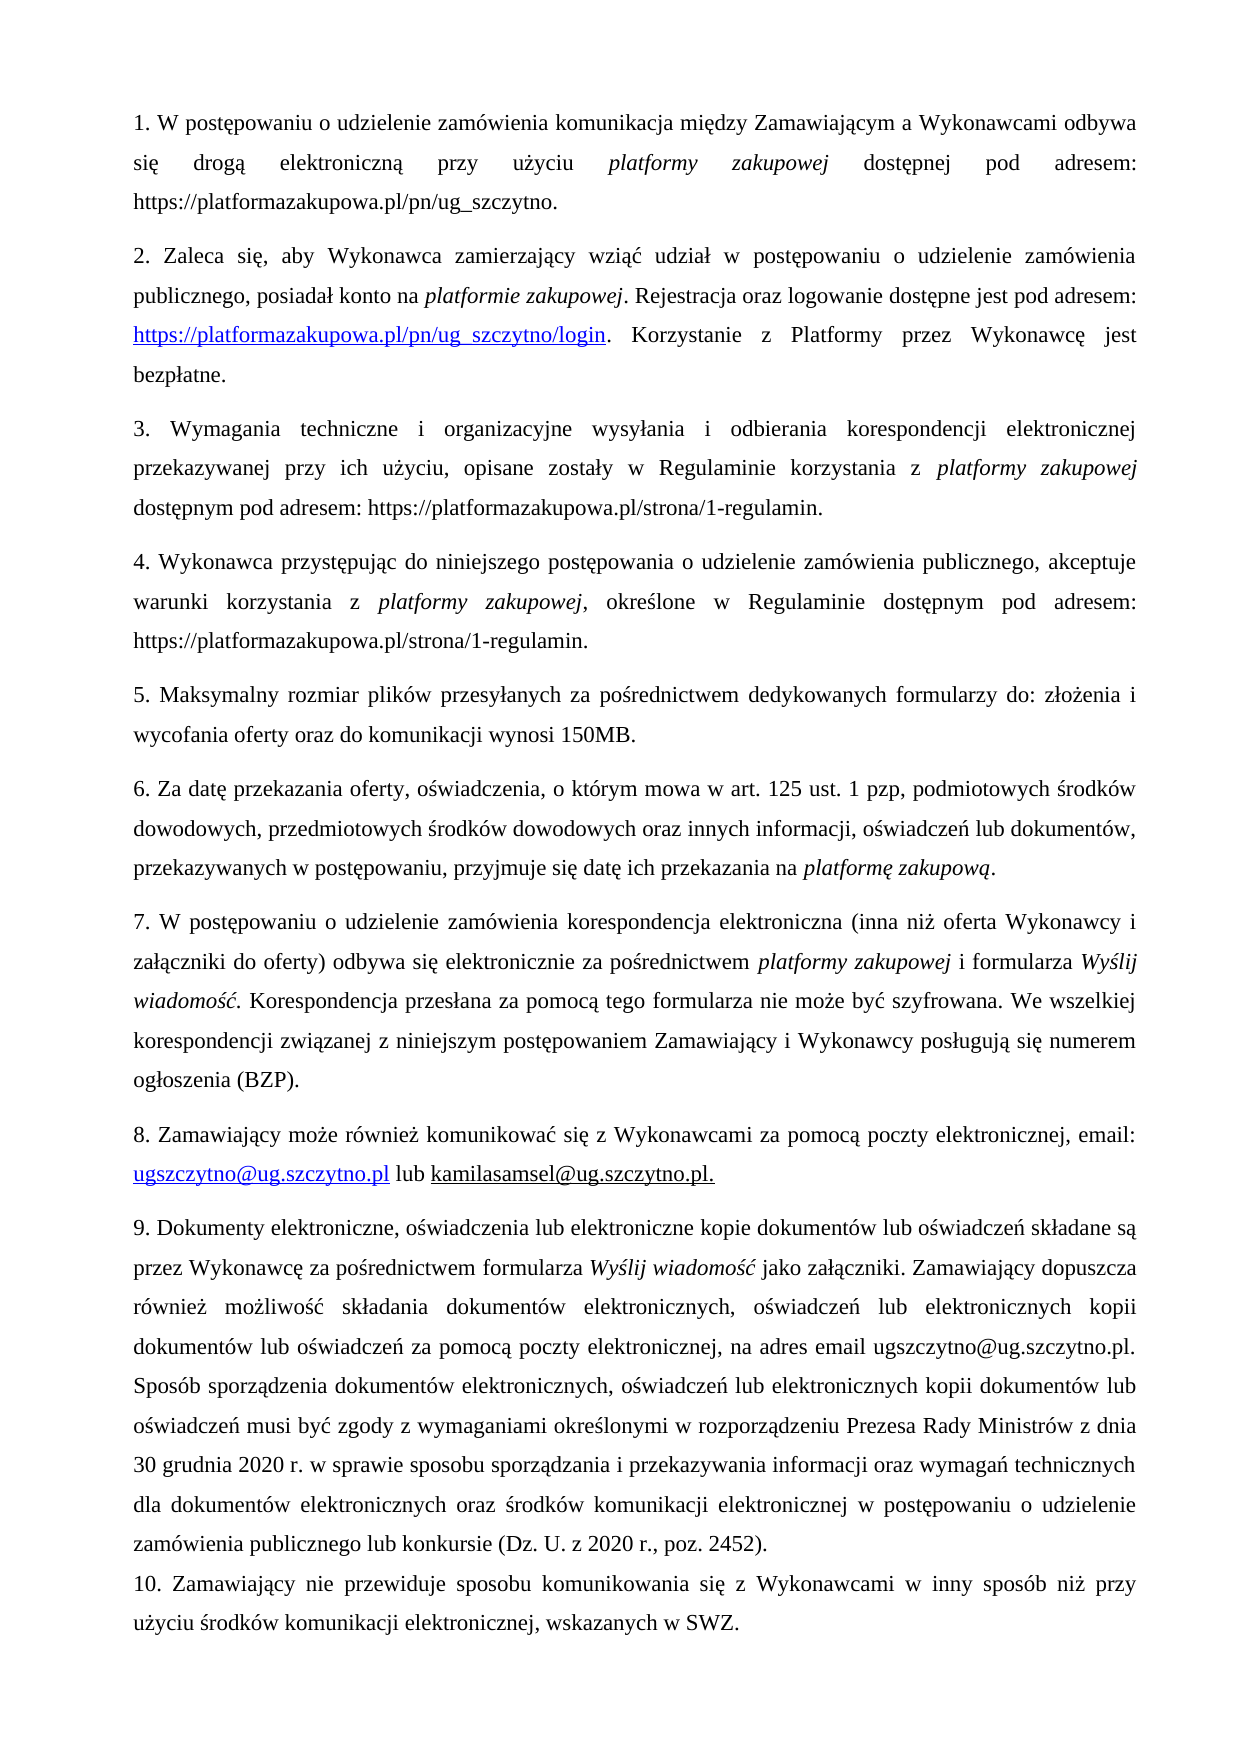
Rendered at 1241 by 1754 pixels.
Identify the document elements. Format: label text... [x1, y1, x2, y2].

text 5. Maksymalny rozmiar plików przesyłanych za pośrednictwem dedykowanych formularzy do: złożenia i wycofania oferty oraz do komunikacji wynosi 150MB. [133, 681, 1137, 747]
text 8. Zamawiający może również komunikować się z Wykonawcami za pomocą poczty elektronicznej, email: ugszczytno@ug.szczytno.pl lub kamilasamsel@ug.szczytno.pl. [133, 1121, 1137, 1186]
text 6. Za datę przekazania oferty, oświadczenia, o którym mowa w art. 125 ust. 1 pzp, podmiotowych środków dowodowych, przedmiotowych środków dowodowych oraz innych informacji, oświadczeń lub dokumentów, przekazywanych w postępowaniu, przyjmuje się datę ich przekazania na platformę zakupową. [133, 775, 1137, 881]
text 9. Dokumenty elektroniczne, oświadczenia lub elektroniczne kopie dokumentów lub oświadczeń składane są przez Wykonawcę za pośrednictwem formularza Wyślij wiadomość jako załączniki. Zamawiający dopuszcza również możliwość składania dokumentów elektronicznych, oświadczeń lub elektronicznych kopii dokumentów lub oświadczeń za pomocą poczty elektronicznej, na adres email ugszczytno@ug.szczytno.pl. Sposób sporządzenia dokumentów elektronicznych, oświadczeń lub elektronicznych kopii dokumentów lub oświadczeń musi być zgody z wymaganiami określonymi w rozporządzeniu Prezesa Rady Ministrów z dnia 30 grudnia 2020 r. w sprawie sposobu sporządzania i przekazywania informacji oraz wymagań technicznych dla dokumentów elektronicznych oraz środków komunikacji elektronicznej w postępowaniu o udzielenie zamówienia publicznego lub konkursie (Dz. U. z 2020 r., poz. 2452). [133, 1214, 1137, 1557]
text 3. Wymagania techniczne i organizacyjne wysyłania i odbierania korespondencji elektronicznej przekazywanej przy ich użyciu, opisane zostały w Regulaminie korzystania z platformy zakupowej dostępnym pod adresem: https://platformazakupowa.pl/strona/1-regulamin. [133, 415, 1137, 520]
text 7. W postępowaniu o udzielenie zamówienia korespondencja elektroniczna (inna niż oferta Wykonawcy i załączniki do oferty) odbywa się elektronicznie za pośrednictwem platformy zakupowej i formularza Wyślij wiadomość. Korespondencja przesłana za pomocą tego formularza nie może być szyfrowana. We wszelkiej korespondencji związanej z niniejszym postępowaniem Zamawiający i Wykonawcy posługują się numerem ogłoszenia (BZP). [133, 908, 1137, 1093]
text 10. Zamawiający nie przewiduje sposobu komunikowania się z Wykonawcami w inny sposób niż przy użyciu środków komunikacji elektronicznej, wskazanych w SWZ. [133, 1570, 1137, 1636]
text 1. W postępowaniu o udzielenie zamówienia komunikacja między Zamawiającym a Wykonawcami odbywa się drogą elektroniczną przy użyciu platformy zakupowej dostępnej pod adresem: https://platformazakupowa.pl/pn/ug_szczytno. [133, 109, 1137, 214]
text 2. Zaleca się, aby Wykonawca zamierzający wziąć udział w postępowaniu o udzielenie zamówienia publicznego, posiadał konto na platformie zakupowej. Rejestracja oraz logowanie dostępne jest pod adresem: https://platformazakupowa.pl/pn/ug_szczytno/login. Korzystanie z Platformy przez Wykonawcę jest bezpłatne. [133, 242, 1137, 387]
text 4. Wykonawca przystępując do niniejszego postępowania o udzielenie zamówienia publicznego, akceptuje warunki korzystania z platformy zakupowej, określone w Regulaminie dostępnym pod adresem: https://platformazakupowa.pl/strona/1-regulamin. [133, 548, 1137, 653]
